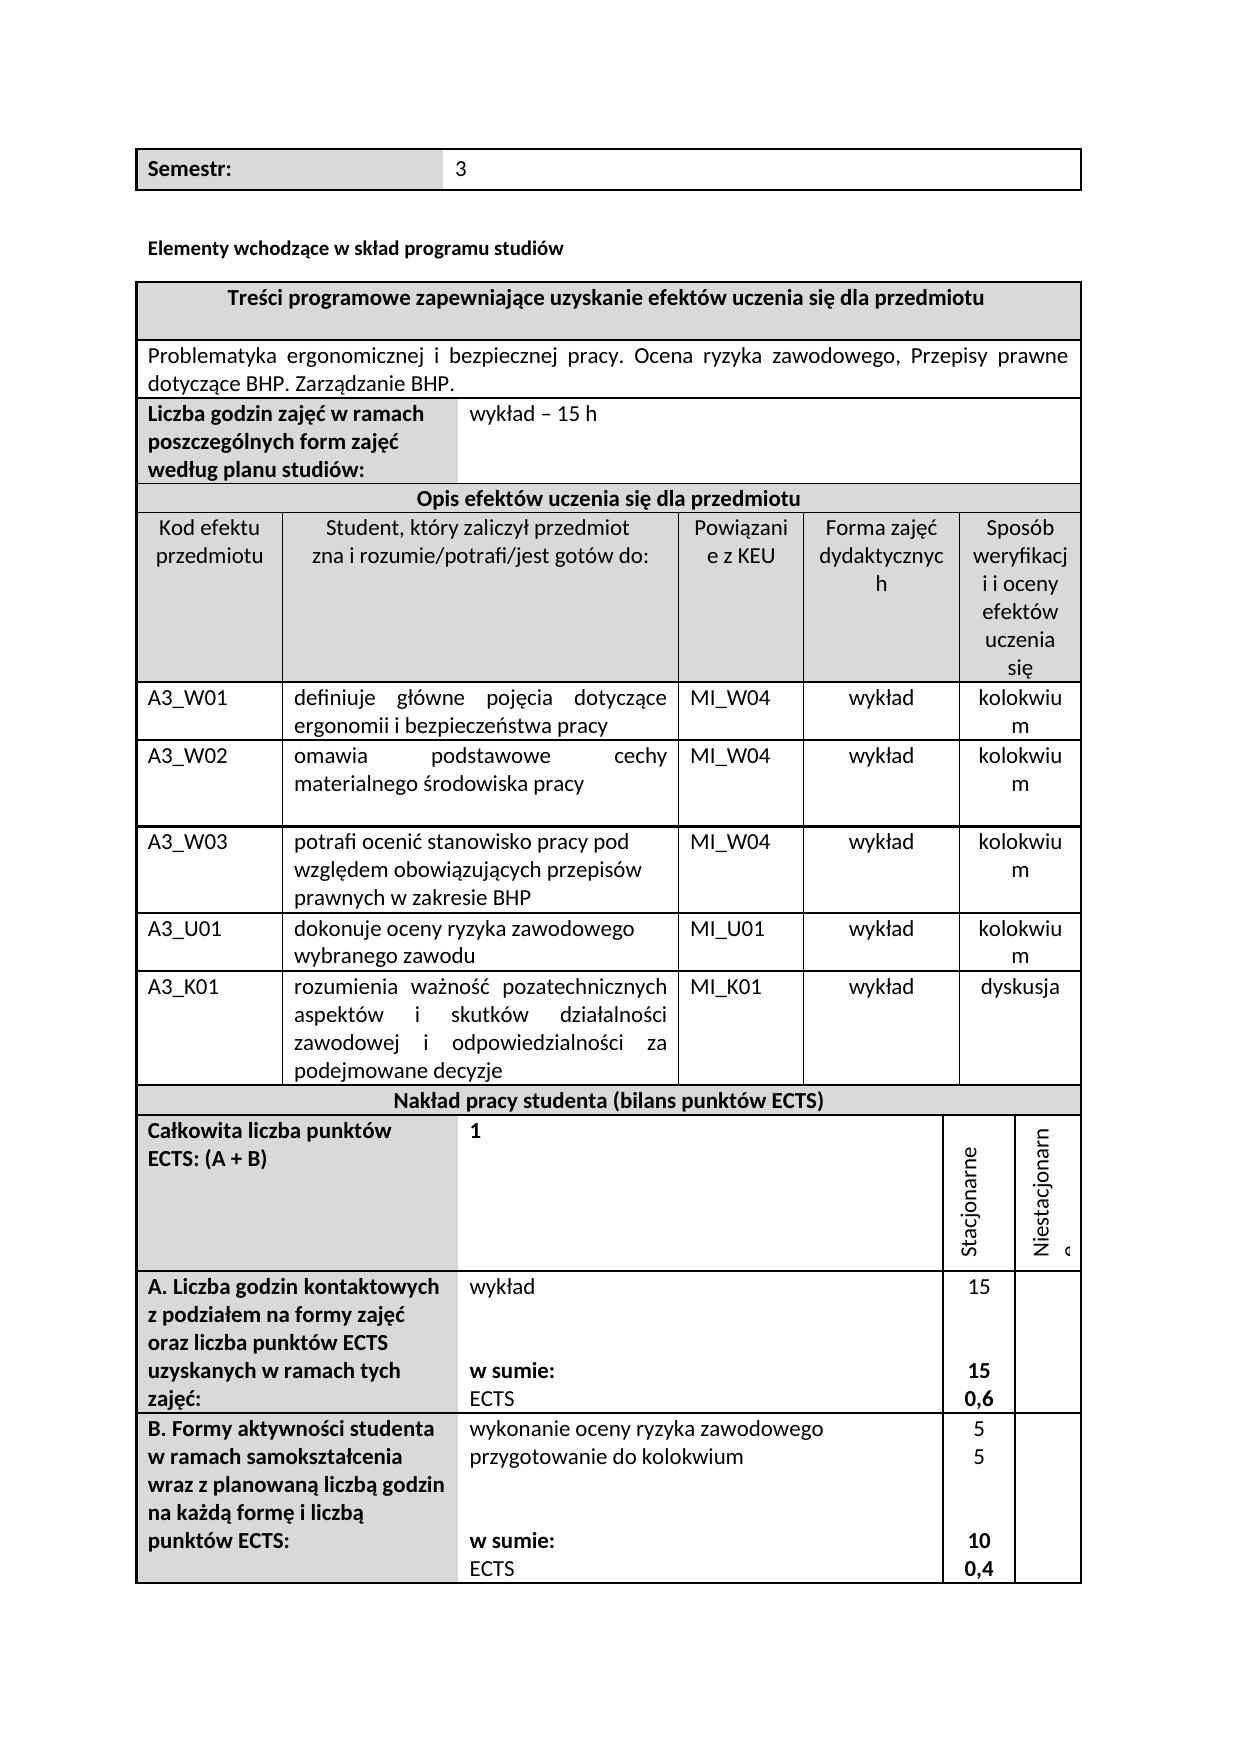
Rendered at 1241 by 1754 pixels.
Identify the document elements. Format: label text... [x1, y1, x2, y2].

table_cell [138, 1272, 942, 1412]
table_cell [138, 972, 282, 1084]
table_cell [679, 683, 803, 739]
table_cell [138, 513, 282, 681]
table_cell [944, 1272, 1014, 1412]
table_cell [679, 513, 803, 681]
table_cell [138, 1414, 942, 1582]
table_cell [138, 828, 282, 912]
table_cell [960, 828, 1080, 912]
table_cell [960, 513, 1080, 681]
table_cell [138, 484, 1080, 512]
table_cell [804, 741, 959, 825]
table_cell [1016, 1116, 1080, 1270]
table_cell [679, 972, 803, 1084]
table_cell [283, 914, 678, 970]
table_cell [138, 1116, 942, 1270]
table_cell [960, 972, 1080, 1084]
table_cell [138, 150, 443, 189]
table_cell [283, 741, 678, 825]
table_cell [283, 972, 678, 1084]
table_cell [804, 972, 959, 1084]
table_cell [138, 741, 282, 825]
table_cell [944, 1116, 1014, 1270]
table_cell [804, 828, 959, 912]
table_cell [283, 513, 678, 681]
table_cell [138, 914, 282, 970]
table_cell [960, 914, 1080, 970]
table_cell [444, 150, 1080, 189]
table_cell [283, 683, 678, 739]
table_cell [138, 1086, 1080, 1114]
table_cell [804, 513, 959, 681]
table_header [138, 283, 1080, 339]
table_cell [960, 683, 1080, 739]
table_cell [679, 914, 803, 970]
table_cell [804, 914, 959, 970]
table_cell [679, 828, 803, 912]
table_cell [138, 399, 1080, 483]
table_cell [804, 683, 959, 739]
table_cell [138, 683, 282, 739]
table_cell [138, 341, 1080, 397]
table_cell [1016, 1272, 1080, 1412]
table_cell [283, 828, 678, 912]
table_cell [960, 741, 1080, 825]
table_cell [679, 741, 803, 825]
text Elementy wchodzące w skład programu studiów [148, 235, 1092, 260]
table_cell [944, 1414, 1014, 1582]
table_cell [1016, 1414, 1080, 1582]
